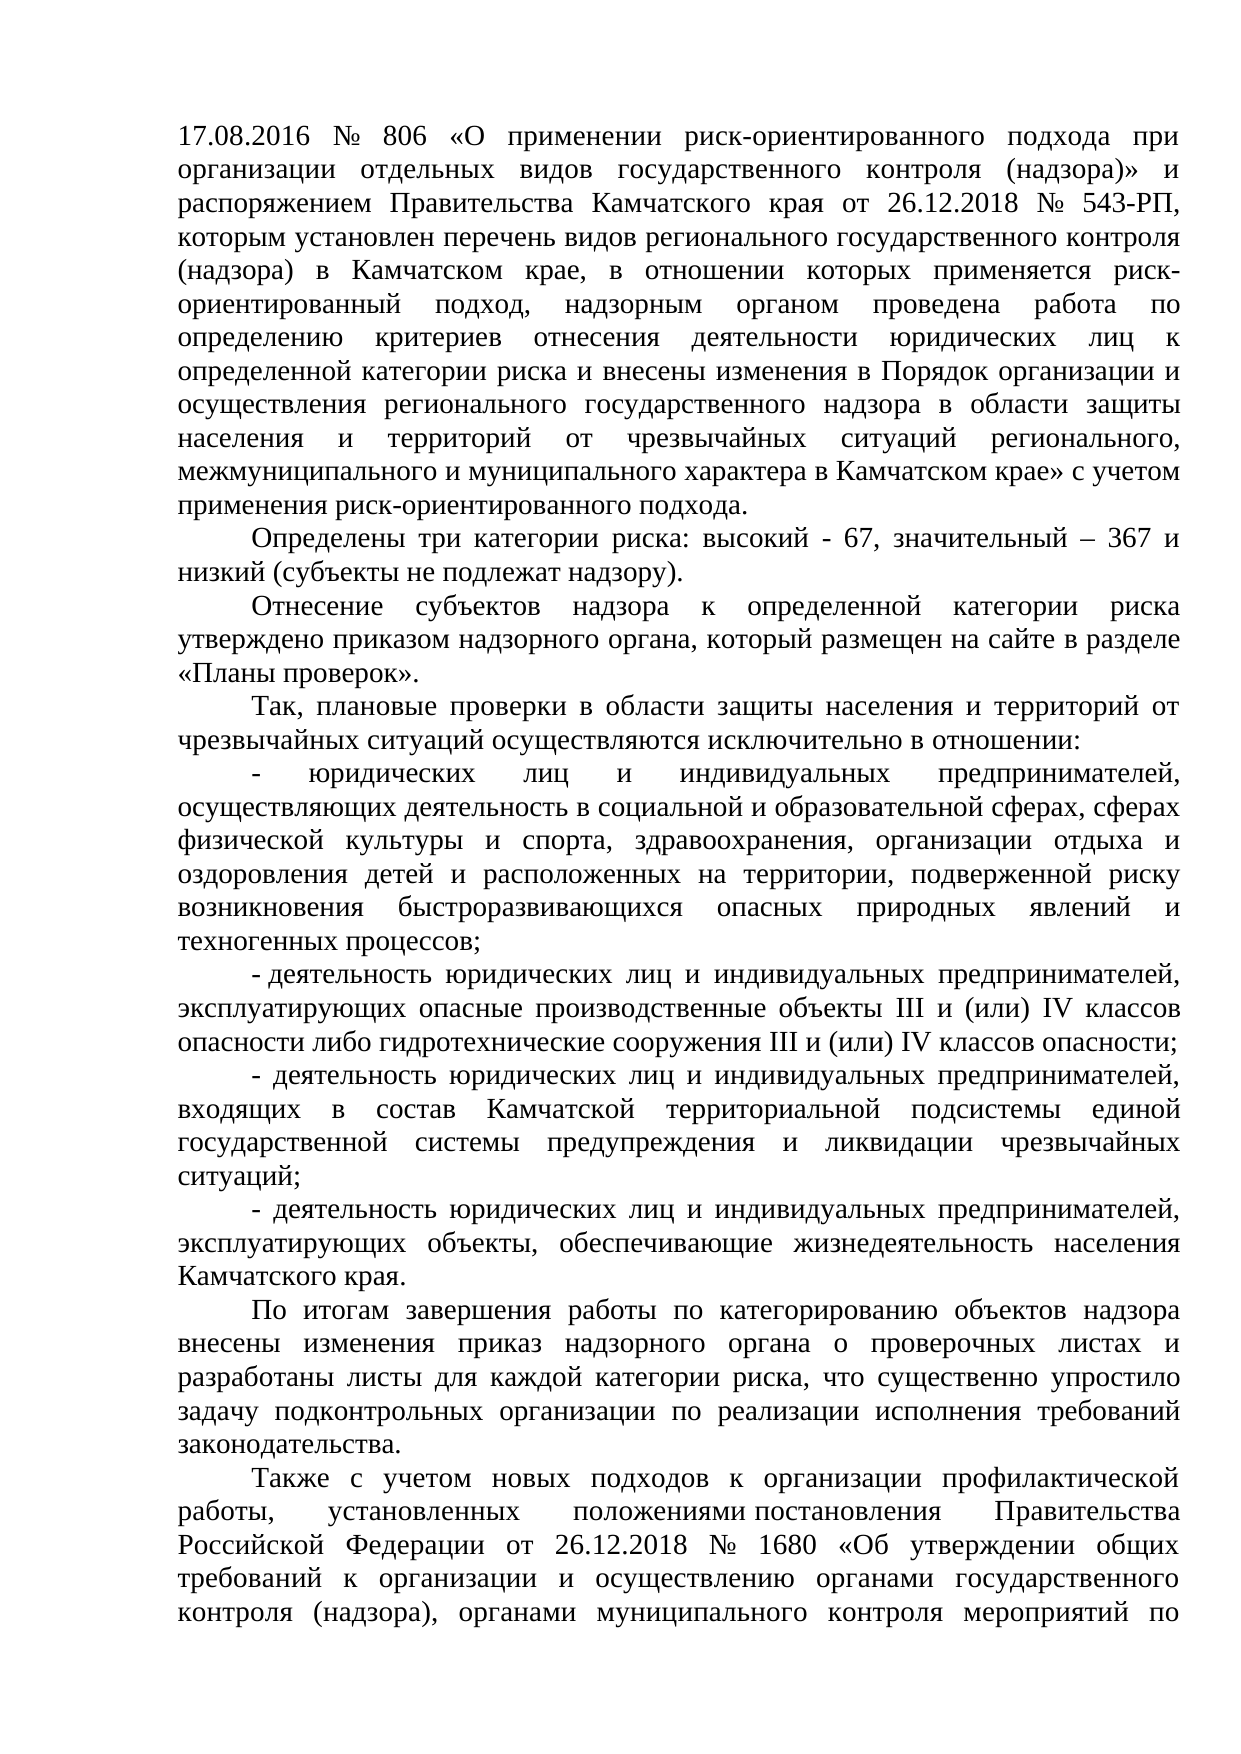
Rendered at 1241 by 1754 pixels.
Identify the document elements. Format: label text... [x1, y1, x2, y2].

text - юридических лиц и индивидуальных предпринимателей, осуществляющих деятельность в социальной и образовательной сферах, сферах физической культуры и спорта, здравоохранения, организации отдыха и оздоровления детей и расположенных на территории, подверженной риску возникновения быстроразвивающихся опасных природных явлений и техногенных процессов; [177, 755, 1181, 957]
text - деятельность юридических лиц и индивидуальных предпринимателей, эксплуатирующих объекты, обеспечивающие жизнедеятельность населения Камчатского края. [177, 1191, 1181, 1292]
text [177, 118, 1181, 521]
text Так, плановые проверки в области защиты населения и территорий от чрезвычайных ситуаций осуществляются исключительно в отношении: [177, 688, 1181, 755]
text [177, 1460, 1181, 1627]
text - деятельность юридических лиц и индивидуальных предпринимателей, эксплуатирующих опасные производственные объекты III и (или) IV классов опасности либо гидротехнические сооружения III и (или) IV классов опасности; [177, 957, 1181, 1057]
text Отнесение субъектов надзора к определенной категории риска утверждено приказом надзорного органа, который размещен на сайте в разделе «Планы проверок». [177, 588, 1181, 688]
text - деятельность юридических лиц и индивидуальных предпринимателей, входящих в состав Камчатской территориальной подсистемы единой государственной системы предупреждения и ликвидации чрезвычайных ситуаций; [177, 1057, 1181, 1191]
text По итогам завершения работы по категорированию объектов надзора внесены изменения приказ надзорного органа о проверочных листах и разработаны листы для каждой категории риска, что существенно упростило задачу подконтрольных организации по реализации исполнения требований законодательства. [177, 1292, 1181, 1460]
text Определены три категории риска: высокий - 67, значительный – 367 и низкий (субъекты не подлежат надзору). [177, 521, 1181, 588]
